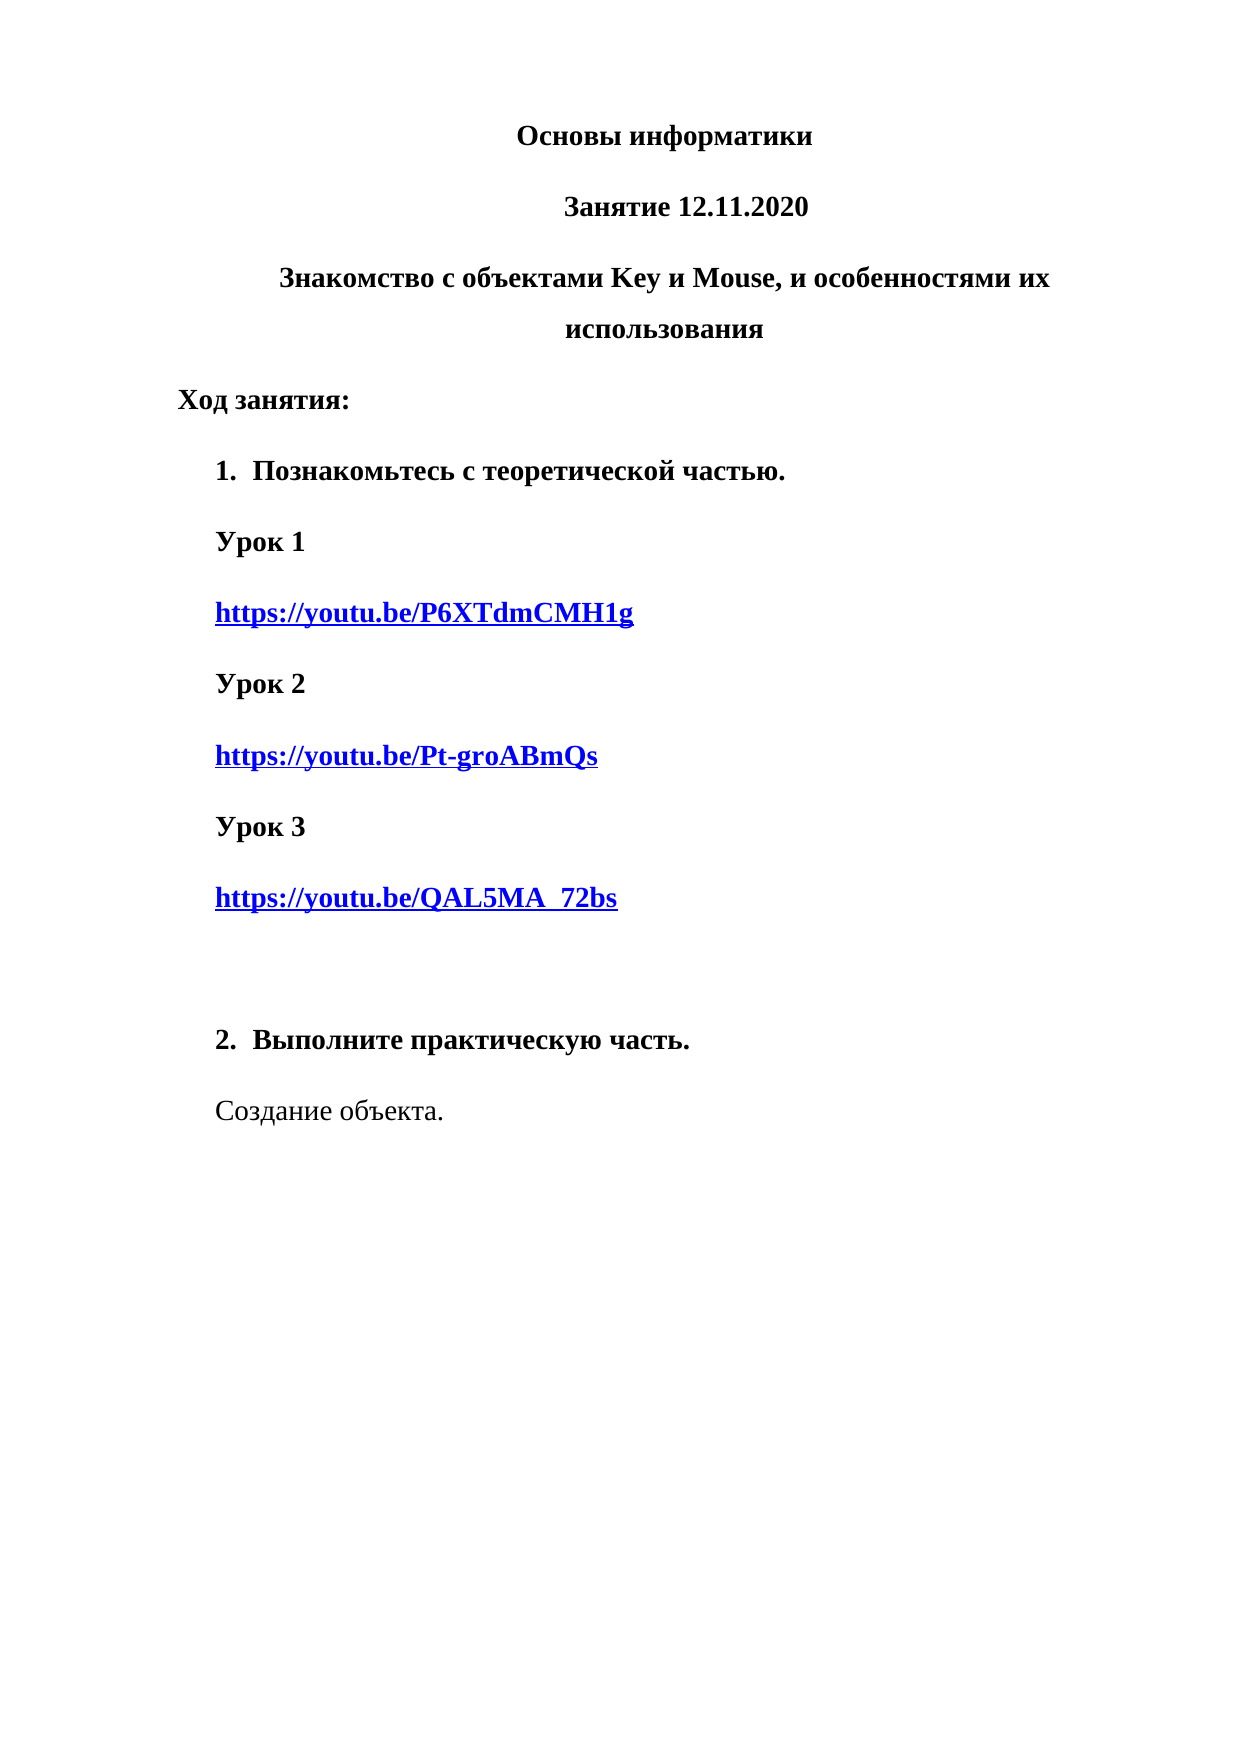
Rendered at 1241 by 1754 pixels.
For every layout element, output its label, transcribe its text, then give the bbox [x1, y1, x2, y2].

text Основы информатики [177, 118, 1152, 152]
text Ход занятия: [177, 382, 1152, 415]
list Познакомьтесь с теоретической частью. [215, 453, 1152, 487]
list Выполните практическую часть. [215, 1022, 1152, 1056]
text Урок 2 [215, 666, 1152, 700]
text Создание объекта. [215, 1093, 1152, 1127]
text Урок 1 [215, 524, 1152, 558]
text https://youtu.be/P6XTdmCMH1g [215, 595, 1152, 629]
text https://youtu.be/QAL5MA_72bs [215, 880, 1152, 913]
text Знакомство с объектами Key и Mouse, и особенностями их использования [177, 260, 1152, 344]
text Занятие 12.11.2020 [177, 189, 1152, 223]
text https://youtu.be/Pt-groABmQs [215, 738, 1152, 771]
text Урок 3 [215, 809, 1152, 842]
